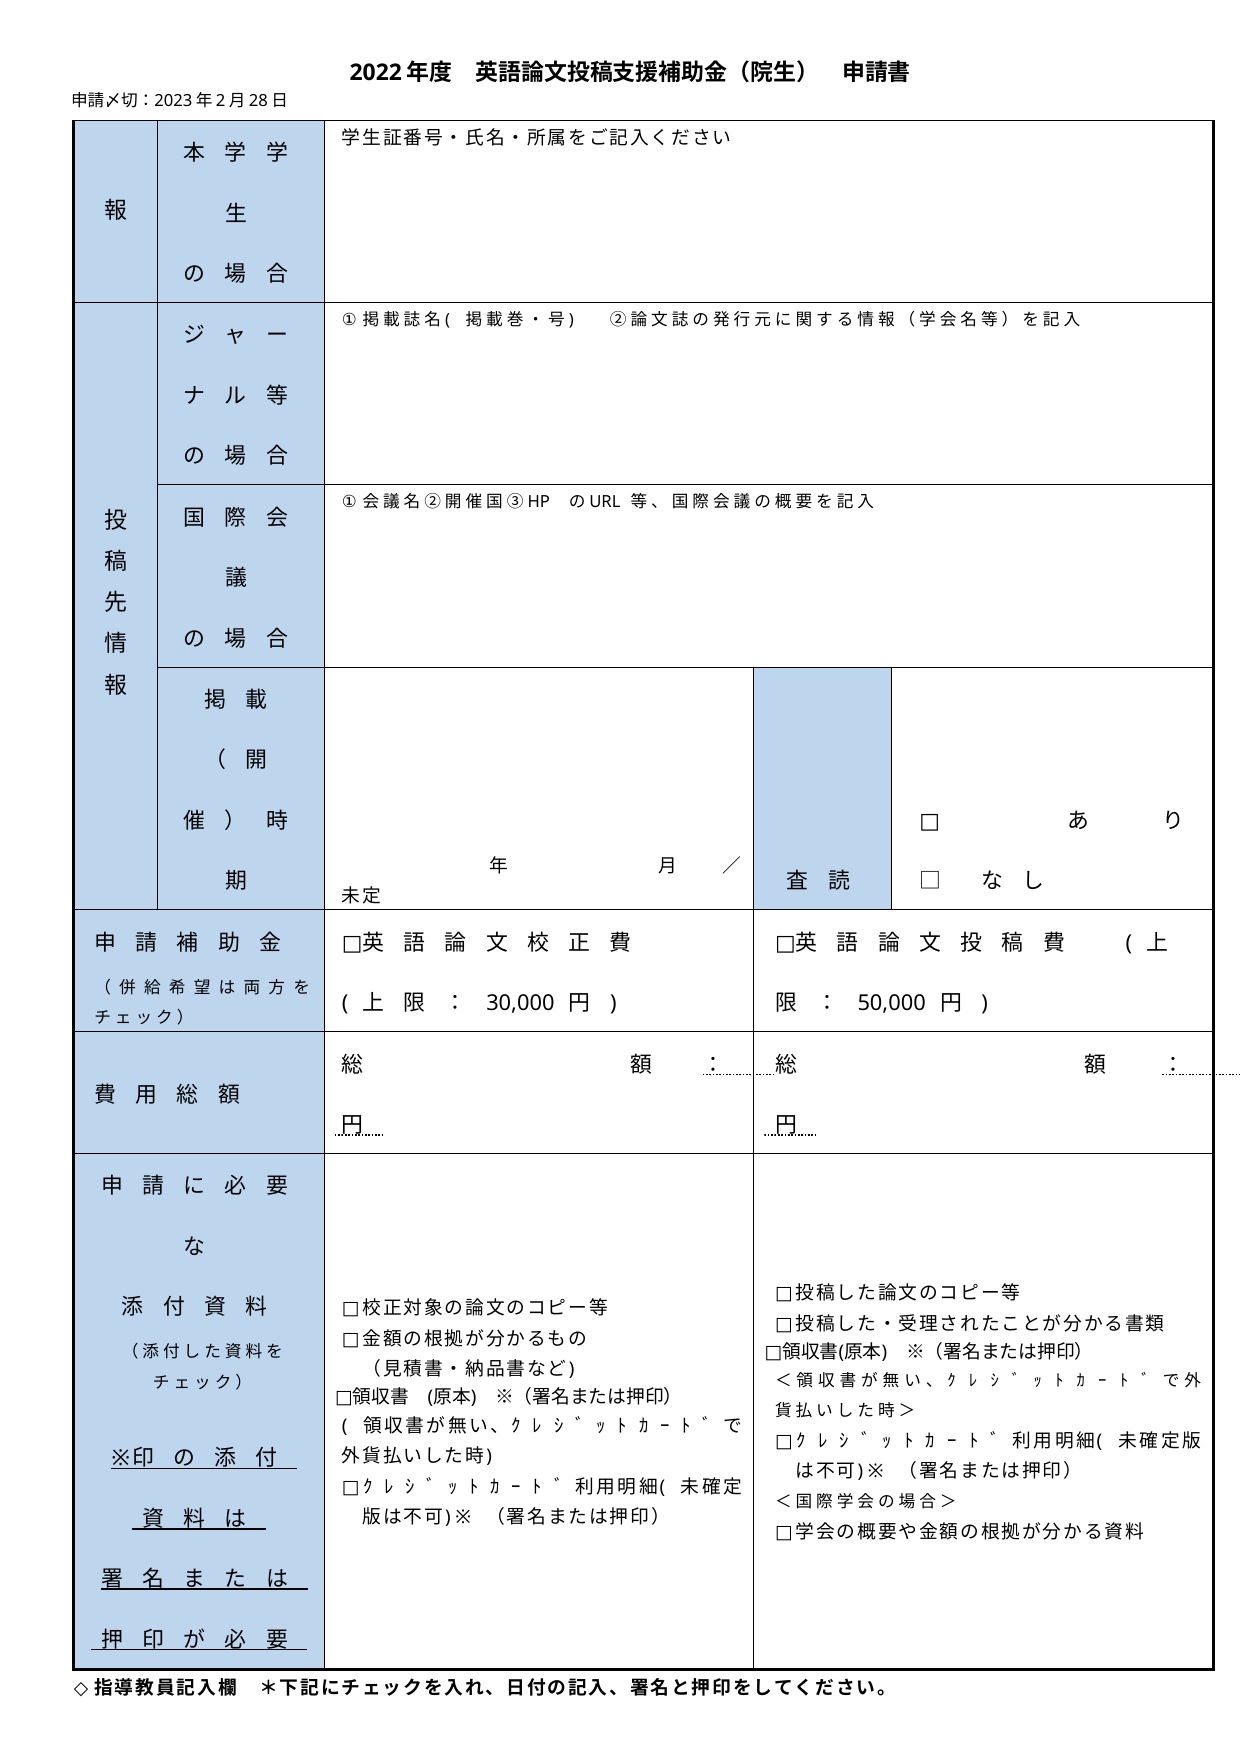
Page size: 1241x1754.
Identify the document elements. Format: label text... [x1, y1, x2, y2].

table_cell ジャーナル等 の場合 [158, 303, 324, 484]
table_cell 共著者情報 [75, 121, 157, 302]
table_cell 総 額： 円 [325, 1032, 753, 1153]
table_cell ①掲載誌名(掲載巻・号) ②論文誌の発行元に関する情報（学会名等）を記入 [325, 303, 1212, 484]
text ◇指導教員記入欄 ＊下記にチェックを入れ、日付の記入、署名と押印をしてください。 [73, 1671, 1185, 1701]
table_cell □英語論文校正費 (上限：30,000円) [325, 910, 753, 1031]
table_cell □英語論文投稿費 (上限：50,000円) [754, 910, 1212, 1031]
table_cell 本学学生 の場合 [158, 121, 324, 302]
table_cell □投稿した論文のコピー等 □投稿した・受理されたことが分かる書類 □領収書(原本) ※（署名または押印） ＜領収書が無い、ｸﾚｼﾞｯﾄｶｰﾄﾞで外貨払いした時＞ □ｸﾚｼﾞｯﾄｶｰﾄﾞ利用明細(未確定版は不可) ※（署名または押印） ＜国際学会の場合＞ □学会の概要や金額の根拠が分かる資料 [754, 1154, 1212, 1668]
table_cell ①会議名②開催国③HPのURL等、国際会議の概要を記入 [325, 485, 1212, 667]
table_cell 国際会議 の場合 [158, 485, 324, 667]
table_cell 学生証番号・氏名・所属をご記入ください [325, 121, 1212, 302]
table_cell □ あり □ なし [892, 668, 1212, 909]
table_cell 費用総額 [75, 1032, 324, 1153]
table_cell □校正対象の論文のコピー等 □金額の根拠が分かるもの （見積書・納品書など) □領収書 (原本) ※（署名または押印） (領収書が無い、ｸﾚｼﾞｯﾄｶｰﾄﾞで外貨払いした時) □ｸﾚｼﾞｯﾄｶｰﾄﾞ利用明細(未確定版は不可) ※（署名または押印） [325, 1154, 753, 1668]
table_cell 総 額： 円 [754, 1032, 1212, 1153]
table_cell 申請補助金 （併給希望は両方をチェック） [75, 910, 324, 1031]
table_cell 掲載（開催）時期 [158, 668, 324, 909]
table_cell 年 月 ／ 未定 [325, 668, 753, 909]
table_cell 査読 [754, 668, 891, 909]
table_cell 申請に必要な 添付資料 （添付した資料をチェック） ※印の添付資料は 署名または押印が必要 [75, 1154, 324, 1668]
table_cell 投稿先情報 [75, 303, 157, 909]
